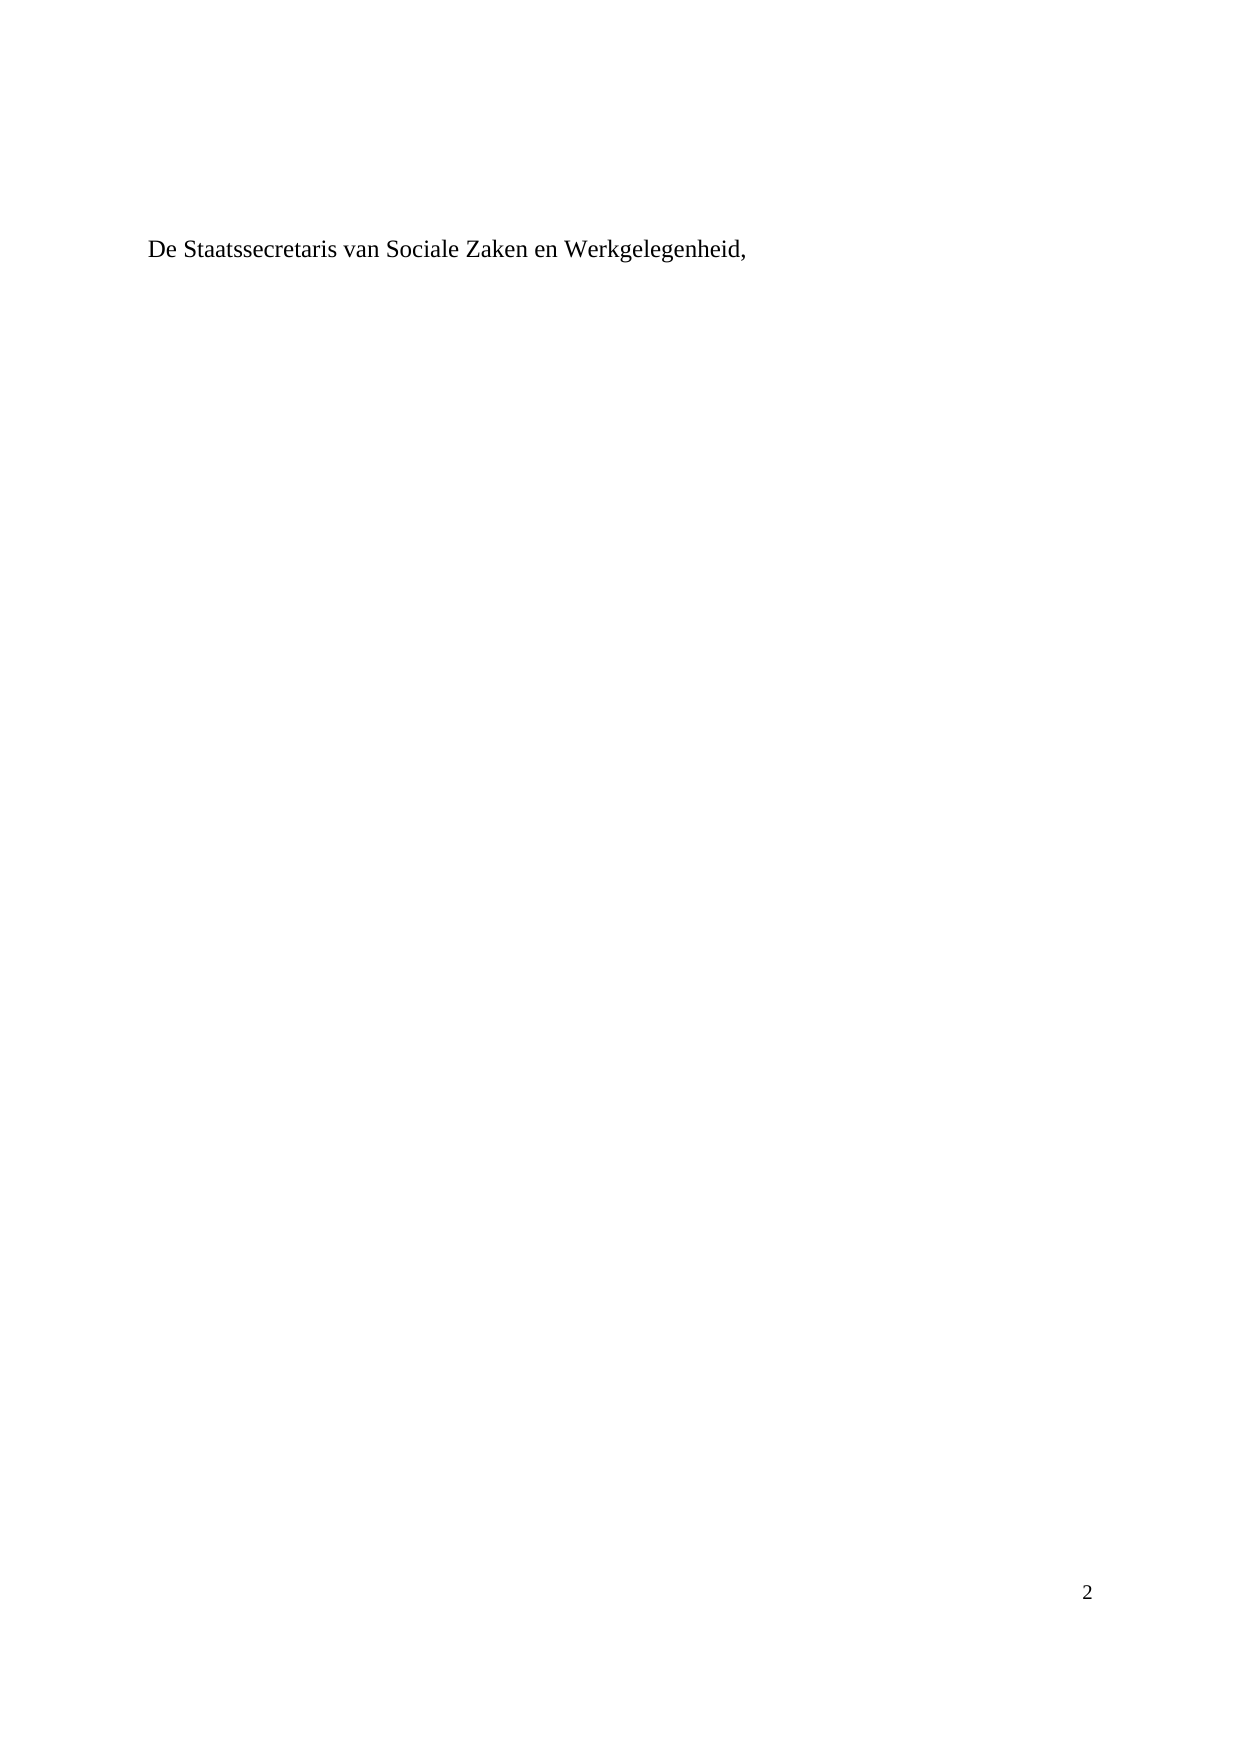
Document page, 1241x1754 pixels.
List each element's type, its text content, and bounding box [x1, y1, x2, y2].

text De Staatssecretaris van Sociale Zaken en Werkgelegenheid, [148, 234, 1093, 263]
